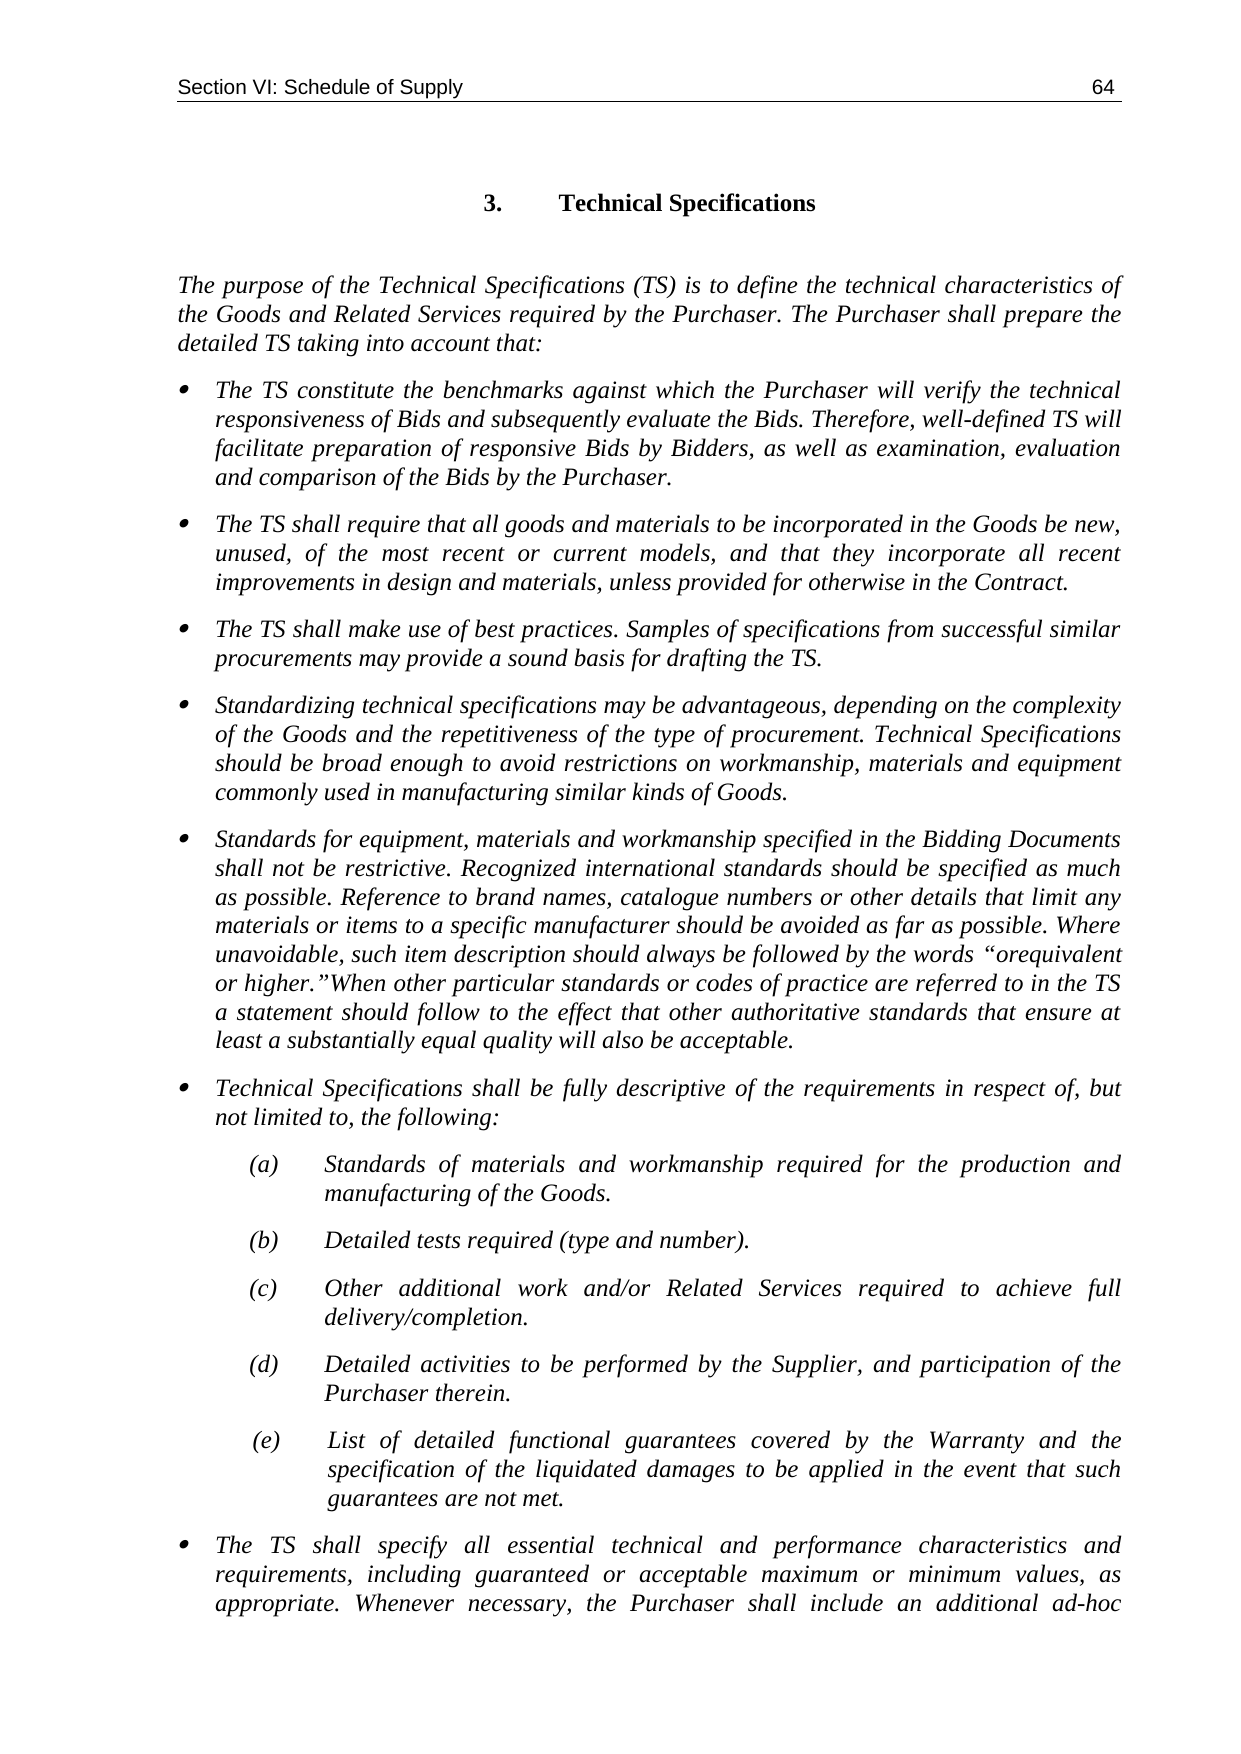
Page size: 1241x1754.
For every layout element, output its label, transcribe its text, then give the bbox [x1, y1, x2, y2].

list Standards for equipment, materials and workmanship specified in the Bidding Documents shall not be restrictive. Recognized international standards should be specified as much as possible. Reference to brand names, catalogue numbers or other details that limit any materials or items to a specific manufacturer should be avoided as far as possible. Where unavoidable, such item description should always be followed by the words “orequivalent or higher.”When other particular standards or codes of practice are referred to in the TS a statement should follow to the effect that other authoritative standards that ensure at least a substantially equal quality will also be acceptable. [177, 824, 1122, 1054]
list The TS shall make use of best practices. Samples of specifications from successful similar procurements may provide a sound basis for drafting the TS. [177, 614, 1122, 672]
text (a) Standards of materials and workmanship required for the production and manufacturing of the Goods. [249, 1149, 1122, 1207]
text (d) Detailed activities to be performed by the Supplier, and participation of the Purchaser therein. [249, 1349, 1122, 1407]
list The TS constitute the benchmarks against which the Purchaser will verify the technical responsiveness of Bids and subsequently evaluate the Bids. Therefore, well-defined TS will facilitate preparation of responsive Bids by Bidders, as well as examination, evaluation and comparison of the Bids by the Purchaser. [177, 376, 1122, 491]
text (c) Other additional work and/or Related Services required to achieve full delivery/completion. [249, 1273, 1122, 1331]
text (e) List of detailed functional guarantees covered by the Warranty and the specification of the liquidated damages to be applied in the event that such guarantees are not met. [252, 1426, 1122, 1512]
list The TS shall require that all goods and materials to be incorporated in the Goods be new, unused, of the most recent or current models, and that they incorporate all recent improvements in design and materials, unless provided for otherwise in the Contract. [177, 509, 1122, 596]
text 3. Technical Specifications [177, 188, 1122, 217]
text (b) Detailed tests required (type and number). [249, 1226, 1122, 1254]
list Standardizing technical specifications may be advantageous, depending on the complexity of the Goods and the repetitiveness of the type of procurement. Technical Specifications should be broad enough to avoid restrictions on workmanship, materials and equipment commonly used in manufacturing similar kinds of Goods. [177, 691, 1122, 806]
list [177, 1531, 1122, 1617]
text The purpose of the Technical Specifications (TS) is to define the technical characteristics of the Goods and Related Services required by the Purchaser. The Purchaser shall prepare the detailed TS taking into account that: [177, 271, 1122, 357]
list Technical Specifications shall be fully descriptive of the requirements in respect of, but not limited to, the following: [177, 1073, 1122, 1131]
